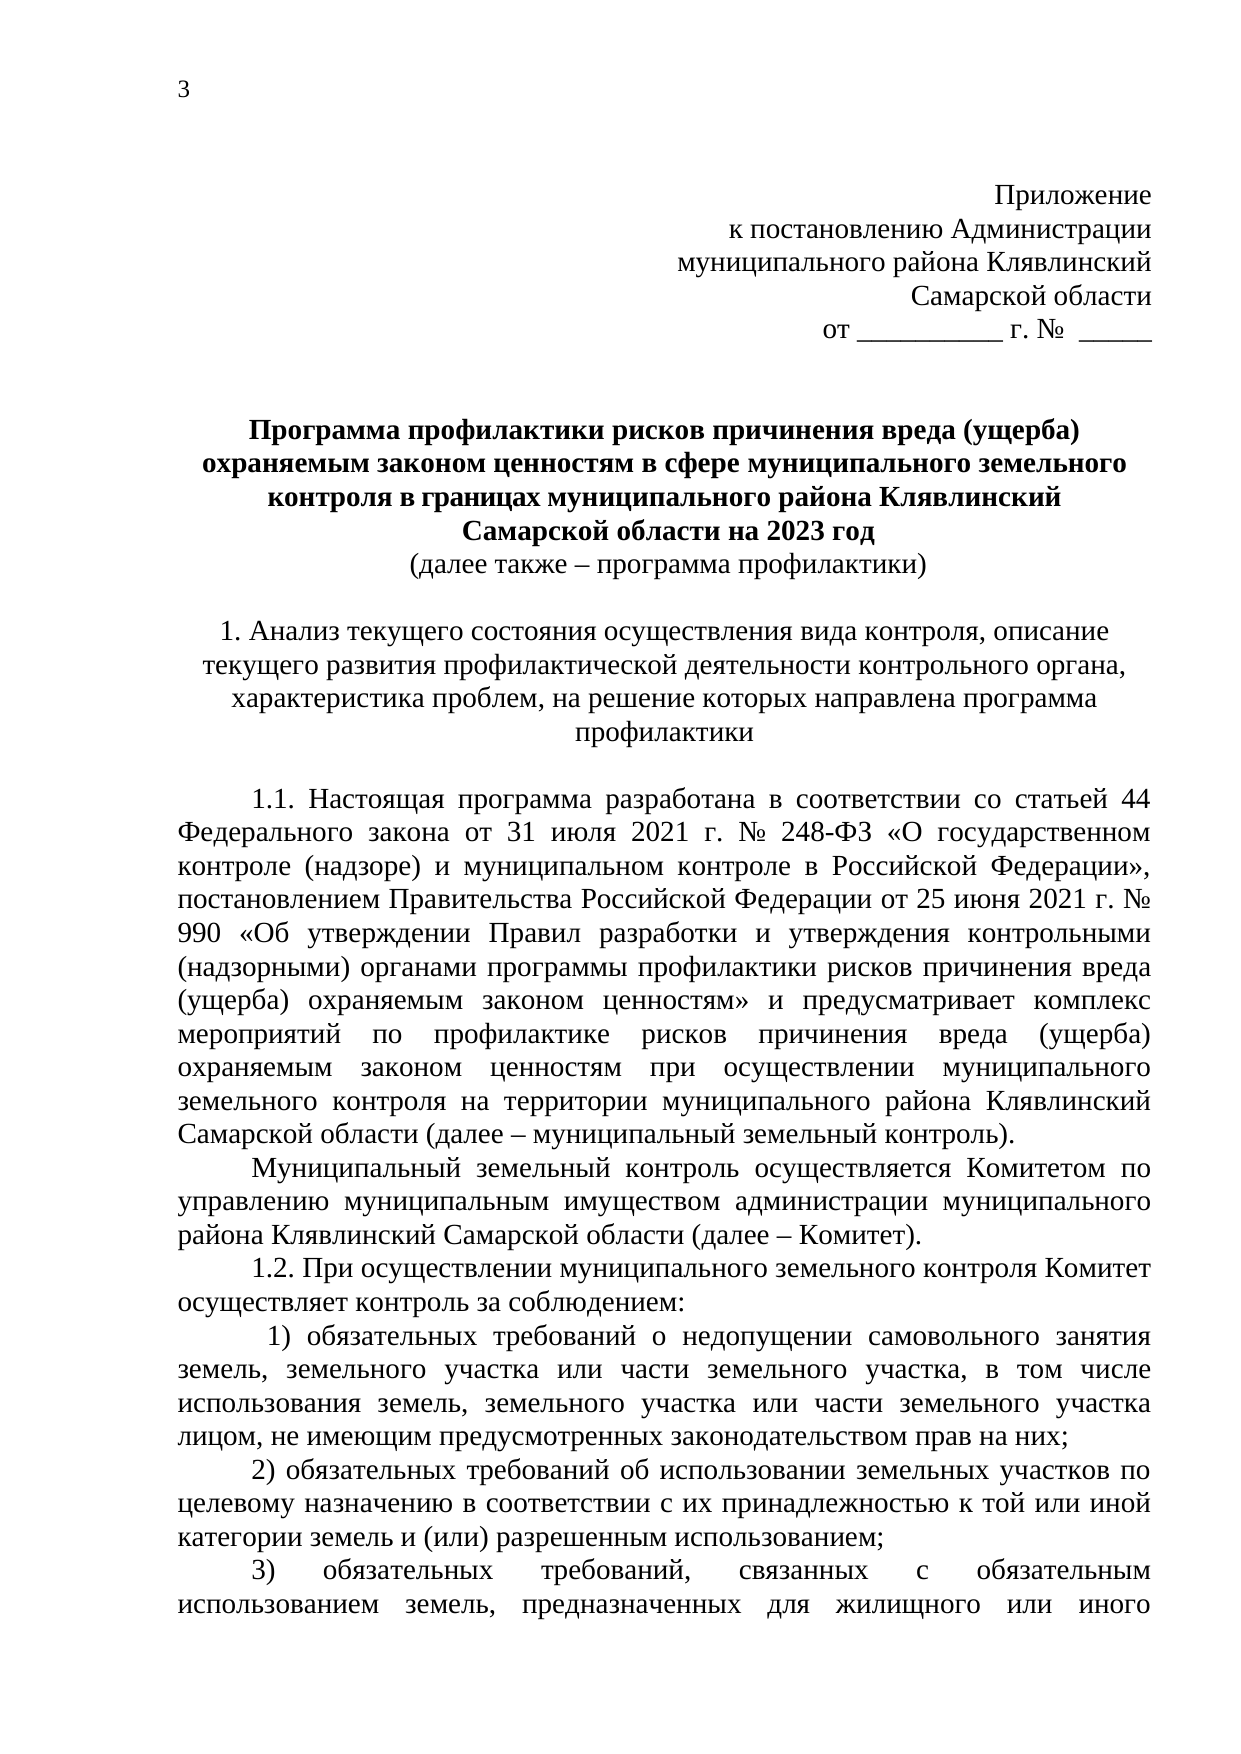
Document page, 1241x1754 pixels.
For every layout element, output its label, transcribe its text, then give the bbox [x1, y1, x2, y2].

text Приложение [650, 177, 1152, 211]
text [177, 1552, 1152, 1619]
text 1.1. Настоящая программа разработана в соответствии со статьей 44 Федерального закона от 31 июля 2021 г. № 248-ФЗ «О государственном контроле (надзоре) и муниципальном контроле в Российской Федерации», постановлением Правительства Российской Федерации от 25 июня 2021 г. № 990 «Об утверждении Правил разработки и утверждения контрольными (надзорными) органами программы профилактики рисков причинения вреда (ущерба) охраняемым законом ценностям» и предусматривает комплекс мероприятий по профилактике рисков причинения вреда (ущерба) охраняемым законом ценностям при осуществлении муниципального земельного контроля на территории муниципального района Клявлинский Самарской области (далее – муниципальный земельный контроль). [177, 781, 1152, 1150]
text к постановлению Администрации муниципального района Клявлинский Самарской области [650, 211, 1152, 311]
text 2) обязательных требований об использовании земельных участков по целевому назначению в соответствии с их принадлежностью к той или иной категории земель и (или) разрешенным использованием; [177, 1452, 1152, 1552]
text от __________ г. № _____ [650, 311, 1152, 345]
text Самарской области на 2023 год [177, 513, 1152, 546]
text 1.2. При осуществлении муниципального земельного контроля Комитет осуществляет контроль за соблюдением: [177, 1251, 1152, 1318]
text 1) обязательных требований о недопущении самовольного занятия земель, земельного участка или части земельного участка, в том числе использования земель, земельного участка или части земельного участка лицом, не имеющим предусмотренных законодательством прав на них; [177, 1318, 1152, 1452]
text 1. Анализ текущего состояния осуществления вида контроля, описание текущего развития профилактической деятельности контрольного органа, характеристика проблем, на решение которых направлена программа профилактики [177, 613, 1152, 747]
text Программа профилактики рисков причинения вреда (ущерба) охраняемым законом ценностям в сфере муниципального земельного контроля в границах муниципального района Клявлинский [177, 412, 1152, 513]
text Муниципальный земельный контроль осуществляется Комитетом по управлению муниципальным имуществом администрации муниципального района Клявлинский Самарской области (далее – Комитет). [177, 1150, 1152, 1251]
text (далее также – программа профилактики) [177, 546, 1152, 580]
